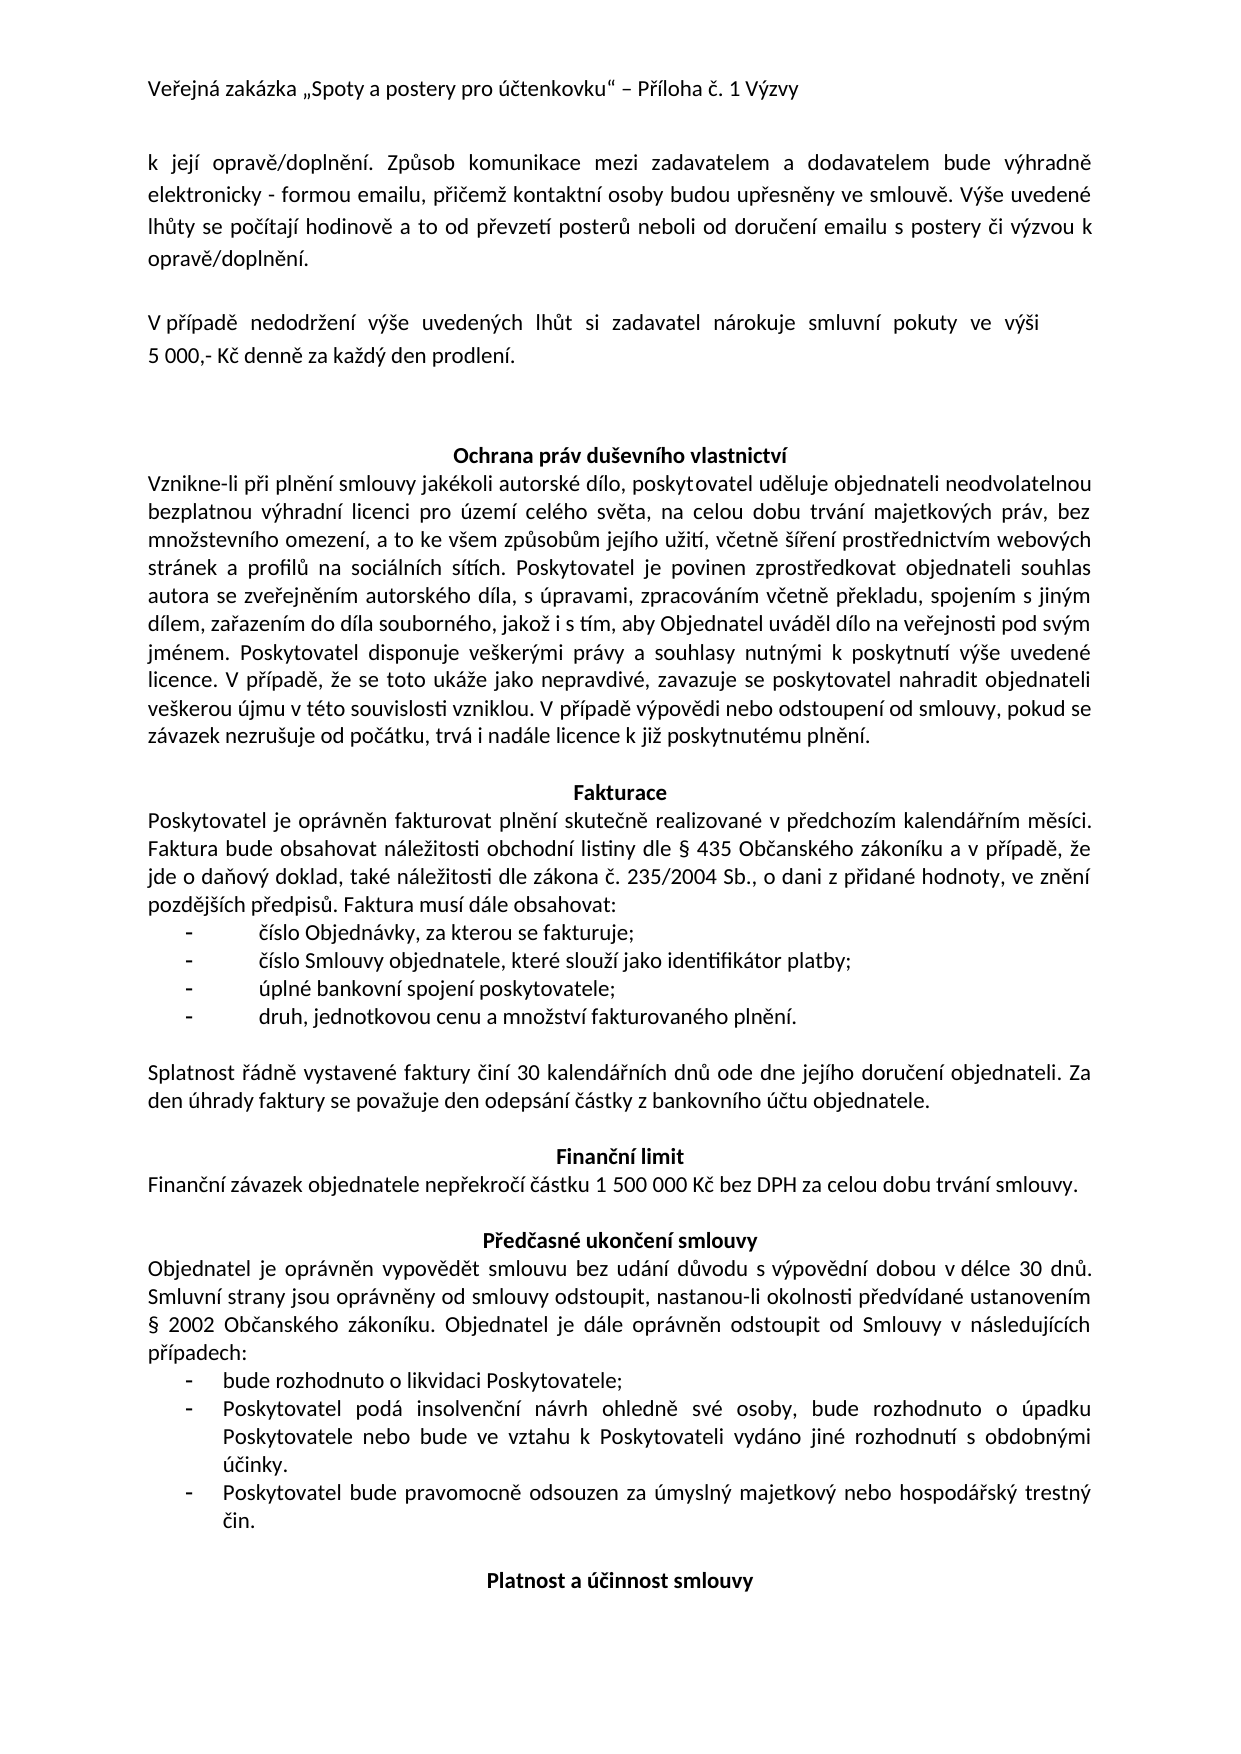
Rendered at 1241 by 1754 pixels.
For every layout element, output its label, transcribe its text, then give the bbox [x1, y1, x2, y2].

text Objednatel je oprávněn vypovědět smlouvu bez udání důvodu s výpovědní dobou v délce 30 dnů. Smluvní strany jsou oprávněny od smlouvy odstoupit, nastanou-li okolnosti předvídané ustanovením § 2002 Občanského zákoníku. Objednatel je dále oprávněn odstoupit od Smlouvy v následujících případech: [148, 1254, 1093, 1366]
text V případě nedodržení výše uvedených lhůt si zadavatel nárokuje smluvní pokuty ve výši 5 000,- Kč denně za každý den prodlení. [148, 308, 1093, 369]
text Poskytovatel je oprávněn fakturovat plnění skutečně realizované v předchozím kalendářním měsíci. Faktura bude obsahovat náležitosti obchodní listiny dle § 435 Občanského zákoníku a v případě, že jde o daňový doklad, také náležitosti dle zákona č. 235/2004 Sb., o dani z přidané hodnoty, ve znění pozdějších předpisů. Faktura musí dále obsahovat: [148, 806, 1093, 918]
list úplné bankovní spojení poskytovatele; [185, 974, 1093, 1002]
text Vznikne-li při plnění smlouvy jakékoli autorské dílo, poskytovatel uděluje objednateli neodvolatelnou bezplatnou výhradní licenci pro území celého světa, na celou dobu trvání majetkových práv, bez množstevního omezení, a to ke všem způsobům jejího užití, včetně šíření prostřednictvím webových stránek a profilů na sociálních sítích. Poskytovatel je povinen zprostředkovat objednateli souhlas autora se zveřejněním autorského díla, s úpravami, zpracováním včetně překladu, spojením s jiným dílem, zařazením do díla souborného, jakož i s tím, aby Objednatel uváděl dílo na veřejnosti pod svým jménem. Poskytovatel disponuje veškerými právy a souhlasy nutnými k poskytnutí výše uvedené licence. V případě, že se toto ukáže jako nepravdivé, zavazuje se poskytovatel nahradit objednateli veškerou újmu v této souvislosti vzniklou. V případě výpovědi nebo odstoupení od smlouvy, pokud se závazek nezrušuje od počátku, trvá i nadále licence k již poskytnutému plnění. [148, 469, 1093, 750]
list druh, jednotkovou cenu a množství fakturovaného plnění. [185, 1002, 1093, 1030]
list Poskytovatel podá insolvenční návrh ohledně své osoby, bude rozhodnuto o úpadku Poskytovatele nebo bude ve vztahu k Poskytovateli vydáno jiné rozhodnutí s obdobnými účinky. [185, 1394, 1093, 1478]
list bude rozhodnuto o likvidaci Poskytovatele; [185, 1366, 1093, 1394]
text Platnost a účinnost smlouvy [148, 1566, 1093, 1594]
text Finanční závazek objednatele nepřekročí částku 1 500 000 Kč bez DPH za celou dobu trvání smlouvy. [148, 1170, 1093, 1198]
text Předčasné ukončení smlouvy [148, 1226, 1093, 1254]
list číslo Objednávky, za kterou se fakturuje; [185, 918, 1093, 946]
text Fakturace [148, 778, 1093, 806]
text Splatnost řádně vystavené faktury činí 30 kalendářních dnů ode dne jejího doručení objednateli. Za den úhrady faktury se považuje den odepsání částky z bankovního účtu objednatele. [148, 1058, 1093, 1114]
text Ochrana práv duševního vlastnictví [148, 441, 1093, 469]
text Finanční limit [148, 1142, 1093, 1170]
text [148, 148, 1093, 272]
list číslo Smlouvy objednatele, které slouží jako identifikátor platby; [185, 946, 1093, 974]
list Poskytovatel bude pravomocně odsouzen za úmyslný majetkový nebo hospodářský trestný čin. [185, 1478, 1093, 1534]
